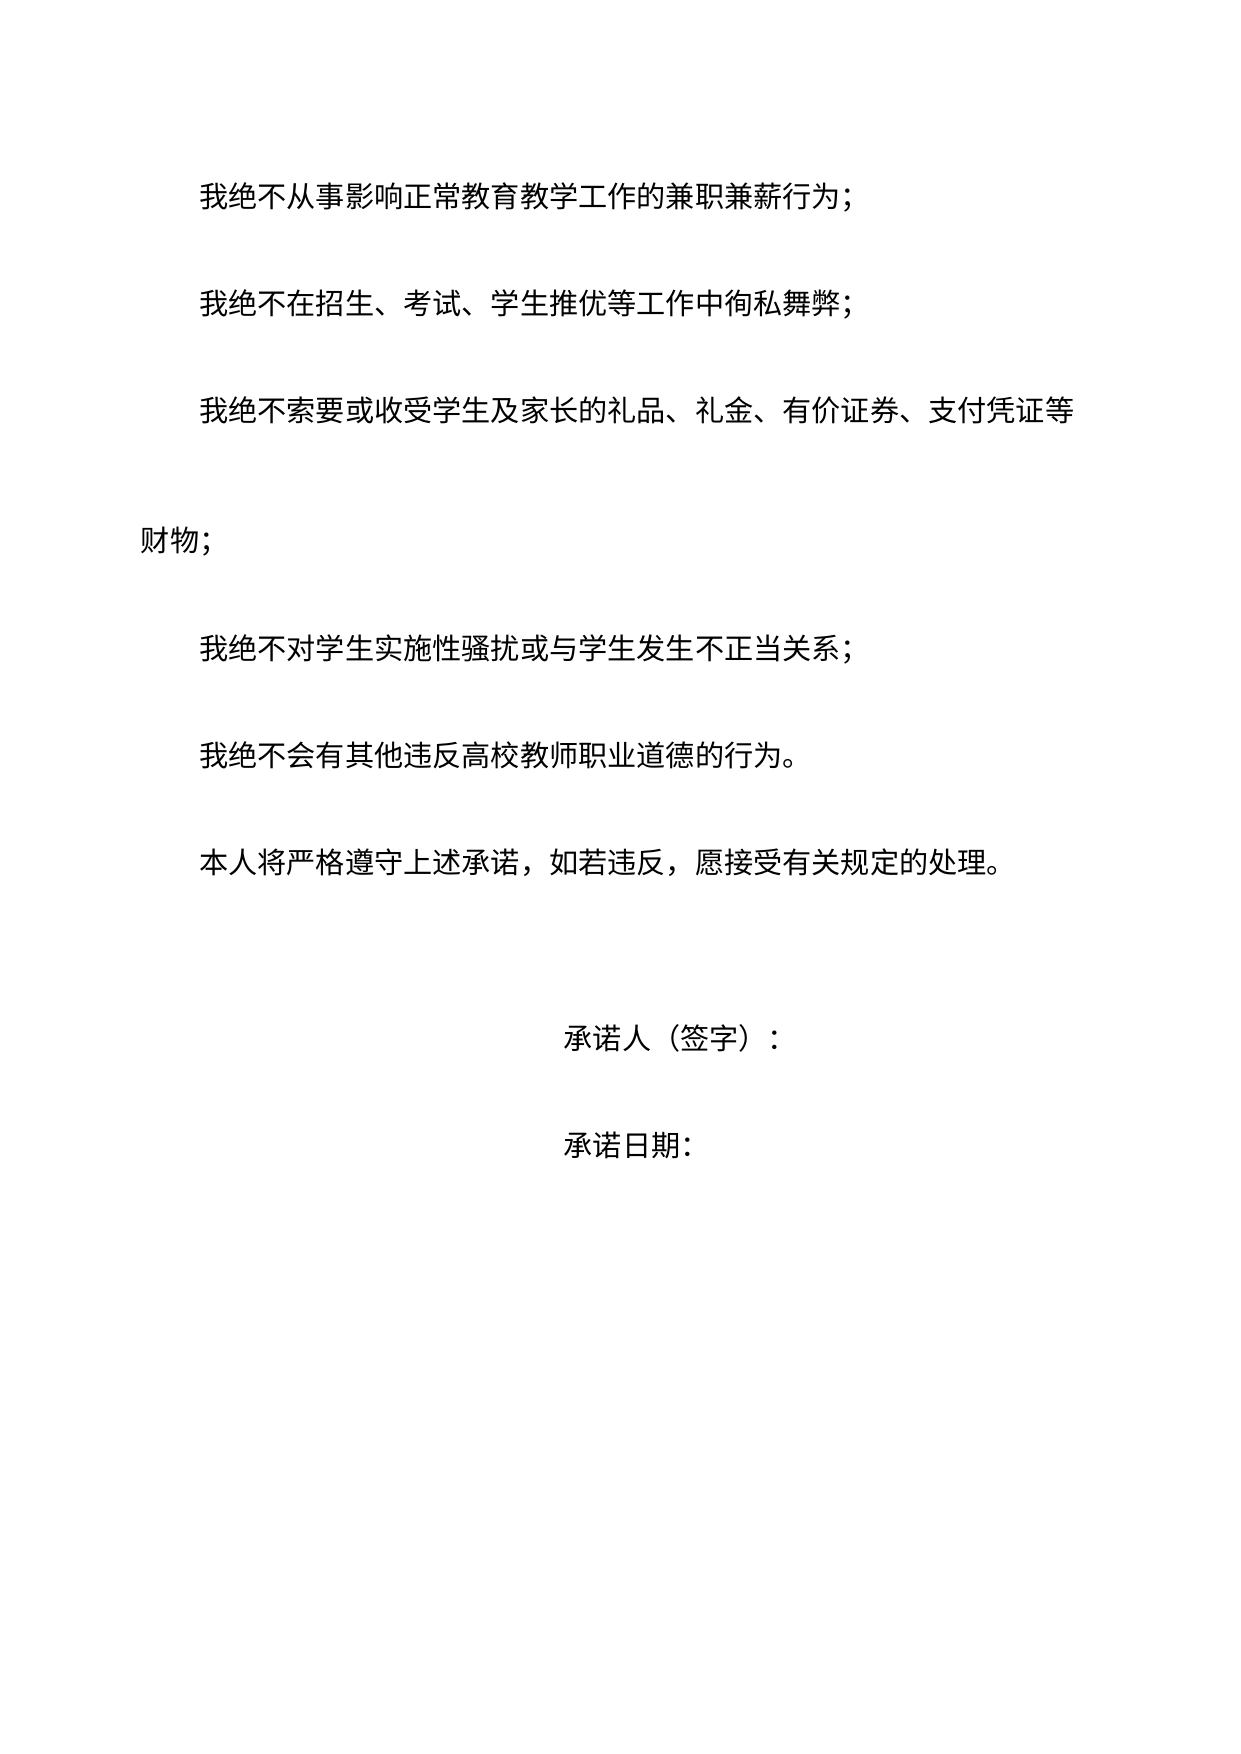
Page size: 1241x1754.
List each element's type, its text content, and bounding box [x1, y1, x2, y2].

text 我绝不对学生实施性骚扰或与学生发生不正当关系； [141, 614, 1100, 679]
text 我绝不在招生、考试、学生推优等工作中徇私舞弊； [141, 269, 1100, 334]
text 我绝不会有其他违反高校教师职业道德的行为。 [141, 721, 1100, 786]
text 承诺人（签字）： [141, 1004, 1100, 1069]
text 承诺日期： [141, 1111, 1100, 1176]
text 本人将严格遵守上述承诺，如若违反，愿接受有关规定的处理。 [141, 828, 1100, 893]
text 我绝不从事影响正常教育教学工作的兼职兼薪行为； [141, 162, 1100, 227]
text 我绝不索要或收受学生及家长的礼品、礼金、有价证券、支付凭证等财物； [141, 377, 1100, 572]
